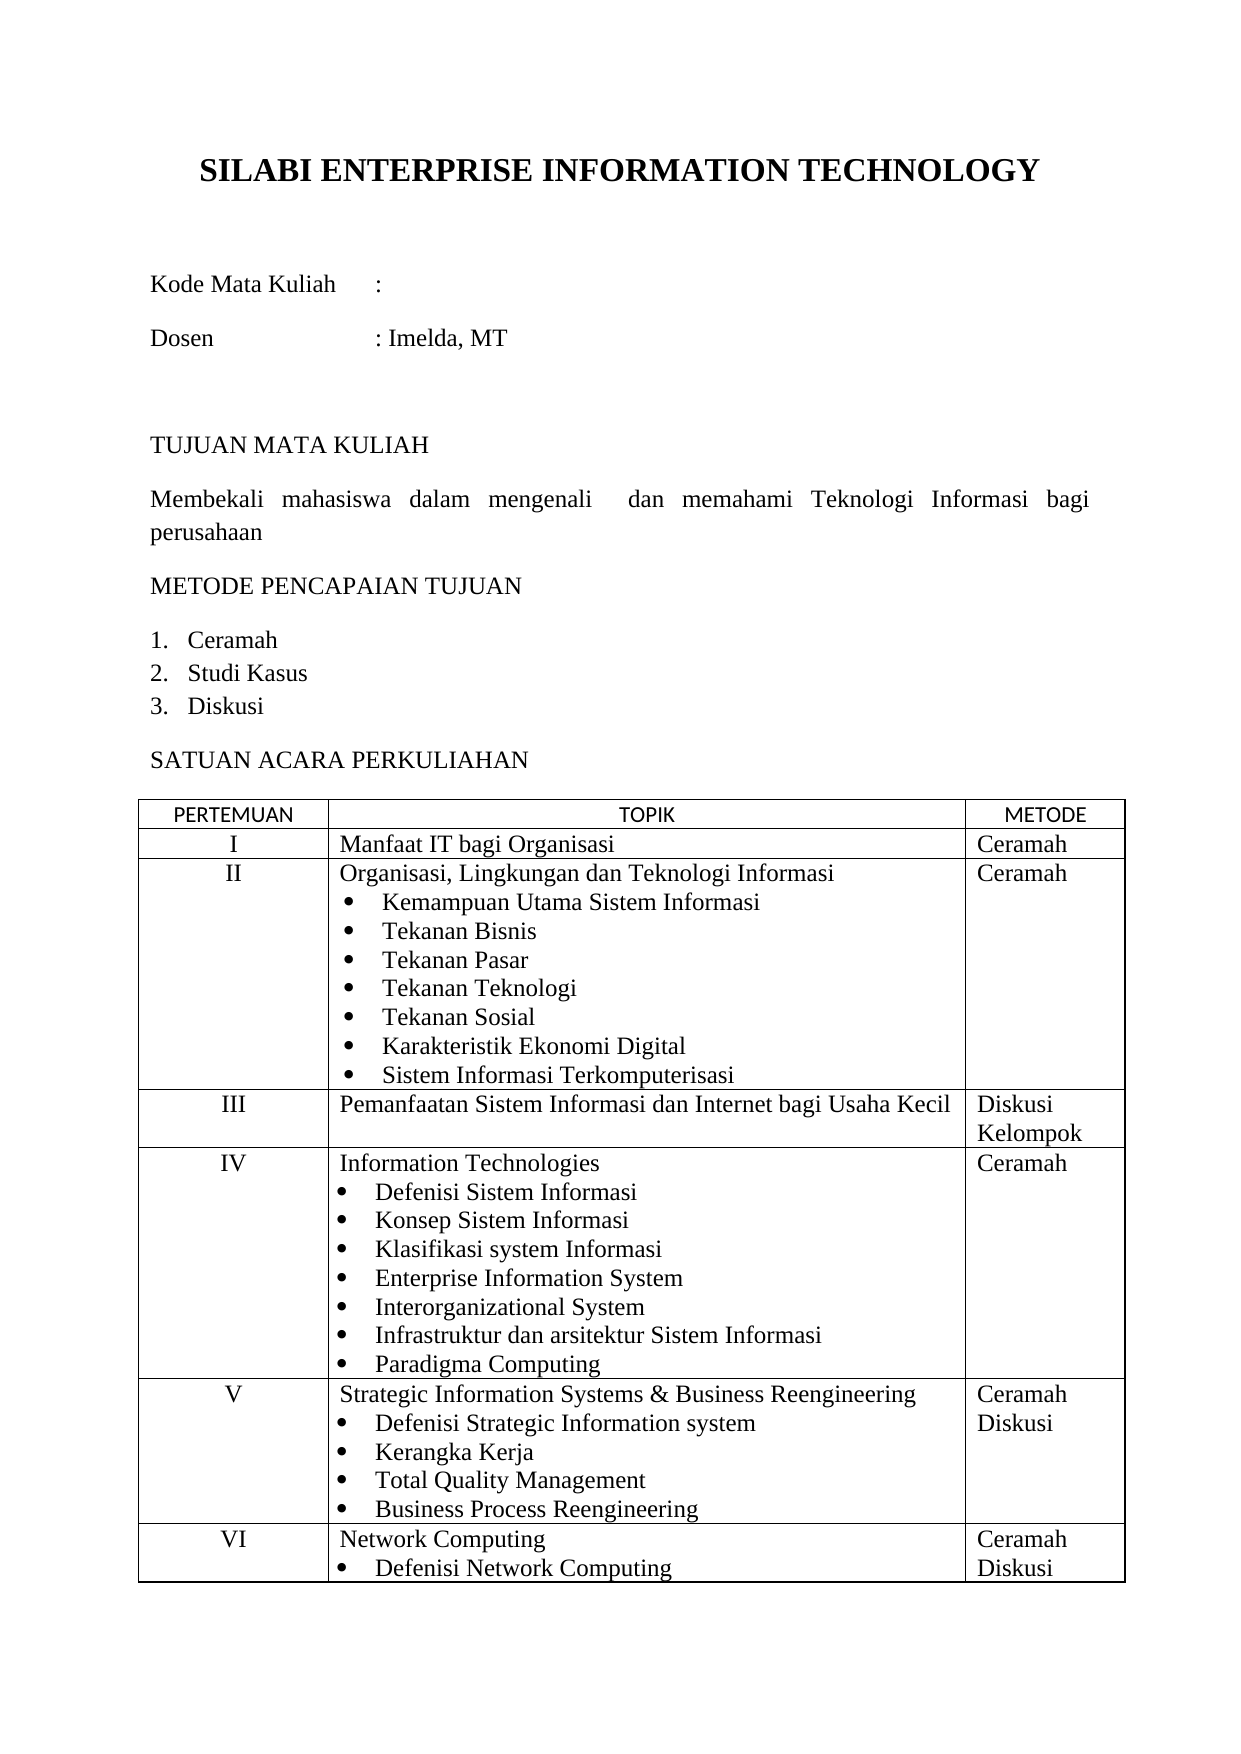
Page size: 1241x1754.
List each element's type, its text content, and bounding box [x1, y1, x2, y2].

table_header PERTEMUAN [139, 800, 328, 828]
table_cell Ceramah [966, 1148, 1124, 1378]
table_cell III [139, 1090, 328, 1147]
text METODE PENCAPAIAN TUJUAN [150, 571, 1090, 600]
text Membekali mahasiswa dalam mengenali dan memahami Teknologi Informasi bagi perusahaan [150, 484, 1090, 546]
text TUJUAN MATA KULIAH [150, 430, 1090, 459]
text Dosen : Imelda, MT [150, 323, 1090, 351]
table_cell VI [139, 1524, 328, 1581]
table_cell II [139, 859, 328, 1088]
table_cell Ceramah Diskusi [966, 1524, 1124, 1581]
list Ceramah [150, 625, 1090, 654]
list Studi Kasus [150, 658, 1090, 687]
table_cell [329, 1524, 965, 1581]
table_cell Ceramah Diskusi [966, 1379, 1124, 1523]
table_cell IV [139, 1148, 328, 1378]
table_header TOPIK [329, 800, 965, 828]
table_cell Strategic Information Systems & Business Reengineering Defenisi Strategic Information system Kerangka Kerja Total Quality Management Business Process Reengineering [329, 1379, 965, 1523]
table_cell Organisasi, Lingkungan dan Teknologi Informasi Kemampuan Utama Sistem Informasi Tekanan Bisnis Tekanan Pasar Tekanan Teknologi Tekanan Sosial Karakteristik Ekonomi Digital Sistem Informasi Terkomputerisasi [329, 859, 965, 1088]
table_header METODE [966, 800, 1124, 828]
table_cell Manfaat IT bagi Organisasi [329, 829, 965, 857]
text SATUAN ACARA PERKULIAHAN [150, 745, 1090, 773]
table_cell Ceramah [966, 859, 1124, 1088]
table_cell Diskusi Kelompok [966, 1090, 1124, 1147]
table_cell I [139, 829, 328, 857]
table_cell Information Technologies Defenisi Sistem Informasi Konsep Sistem Informasi Klasifikasi system Informasi Enterprise Information System Interorganizational System Infrastruktur dan arsitektur Sistem Informasi Paradigma Computing [329, 1148, 965, 1378]
table_cell Ceramah [966, 829, 1124, 857]
list Diskusi [150, 691, 1090, 720]
text SILABI ENTERPRISE INFORMATION TECHNOLOGY [150, 150, 1090, 188]
text Kode Mata Kuliah : [150, 269, 1090, 297]
table_cell V [139, 1379, 328, 1523]
table_cell Pemanfaatan Sistem Informasi dan Internet bagi Usaha Kecil [329, 1090, 965, 1147]
